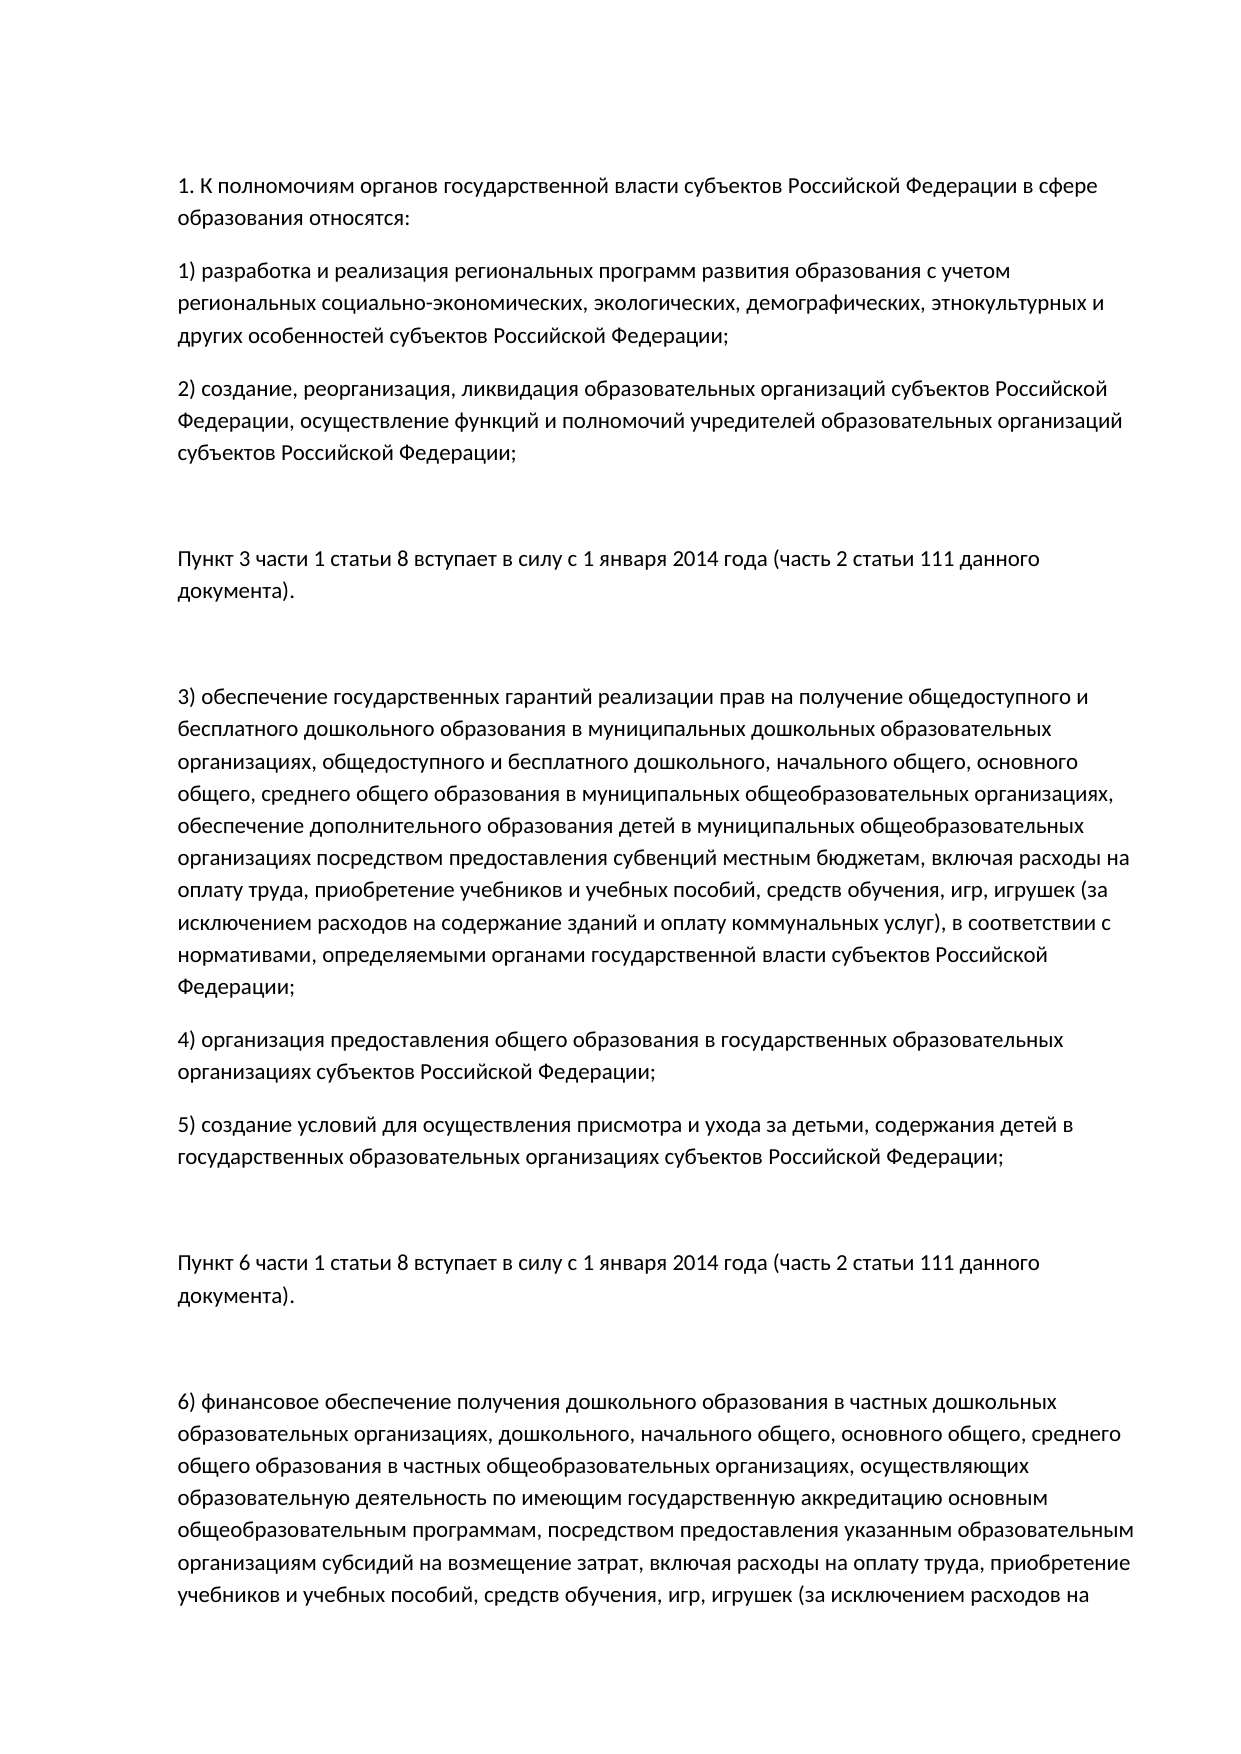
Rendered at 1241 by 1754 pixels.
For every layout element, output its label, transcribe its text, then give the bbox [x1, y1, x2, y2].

text 3) обеспечение государственных гарантий реализации прав на получение общедоступного и бесплатного дошкольного образования в муниципальных дошкольных образовательных организациях, общедоступного и бесплатного дошкольного, начального общего, основного общего, среднего общего образования в муниципальных общеобразовательных организациях, обеспечение дополнительного образования детей в муниципальных общеобразовательных организациях посредством предоставления субвенций местным бюджетам, включая расходы на оплату труда, приобретение учебников и учебных пособий, средств обучения, игр, игрушек (за исключением расходов на содержание зданий и оплату коммунальных услуг), в соответствии с нормативами, определяемыми органами государственной власти субъектов Российской Федерации; [177, 682, 1152, 1000]
text Пункт 6 части 1 статьи 8 вступает в силу с 1 января 2014 года (часть 2 статьи 111 данного документа). [177, 1248, 1152, 1309]
text Пункт 3 части 1 статьи 8 вступает в силу с 1 января 2014 года (часть 2 статьи 111 данного документа). [177, 544, 1152, 604]
text 1) разработка и реализация региональных программ развития образования с учетом региональных социально-экономических, экологических, демографических, этнокультурных и других особенностей субъектов Российской Федерации; [177, 256, 1152, 349]
text 1. К полномочиям органов государственной власти субъектов Российской Федерации в сфере образования относятся: [177, 171, 1152, 231]
text 2) создание, реорганизация, ликвидация образовательных организаций субъектов Российской Федерации, осуществление функций и полномочий учредителей образовательных организаций субъектов Российской Федерации; [177, 374, 1152, 466]
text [177, 1387, 1152, 1608]
text 4) организация предоставления общего образования в государственных образовательных организациях субъектов Российской Федерации; [177, 1025, 1152, 1085]
text 5) создание условий для осуществления присмотра и ухода за детьми, содержания детей в государственных образовательных организациях субъектов Российской Федерации; [177, 1110, 1152, 1171]
